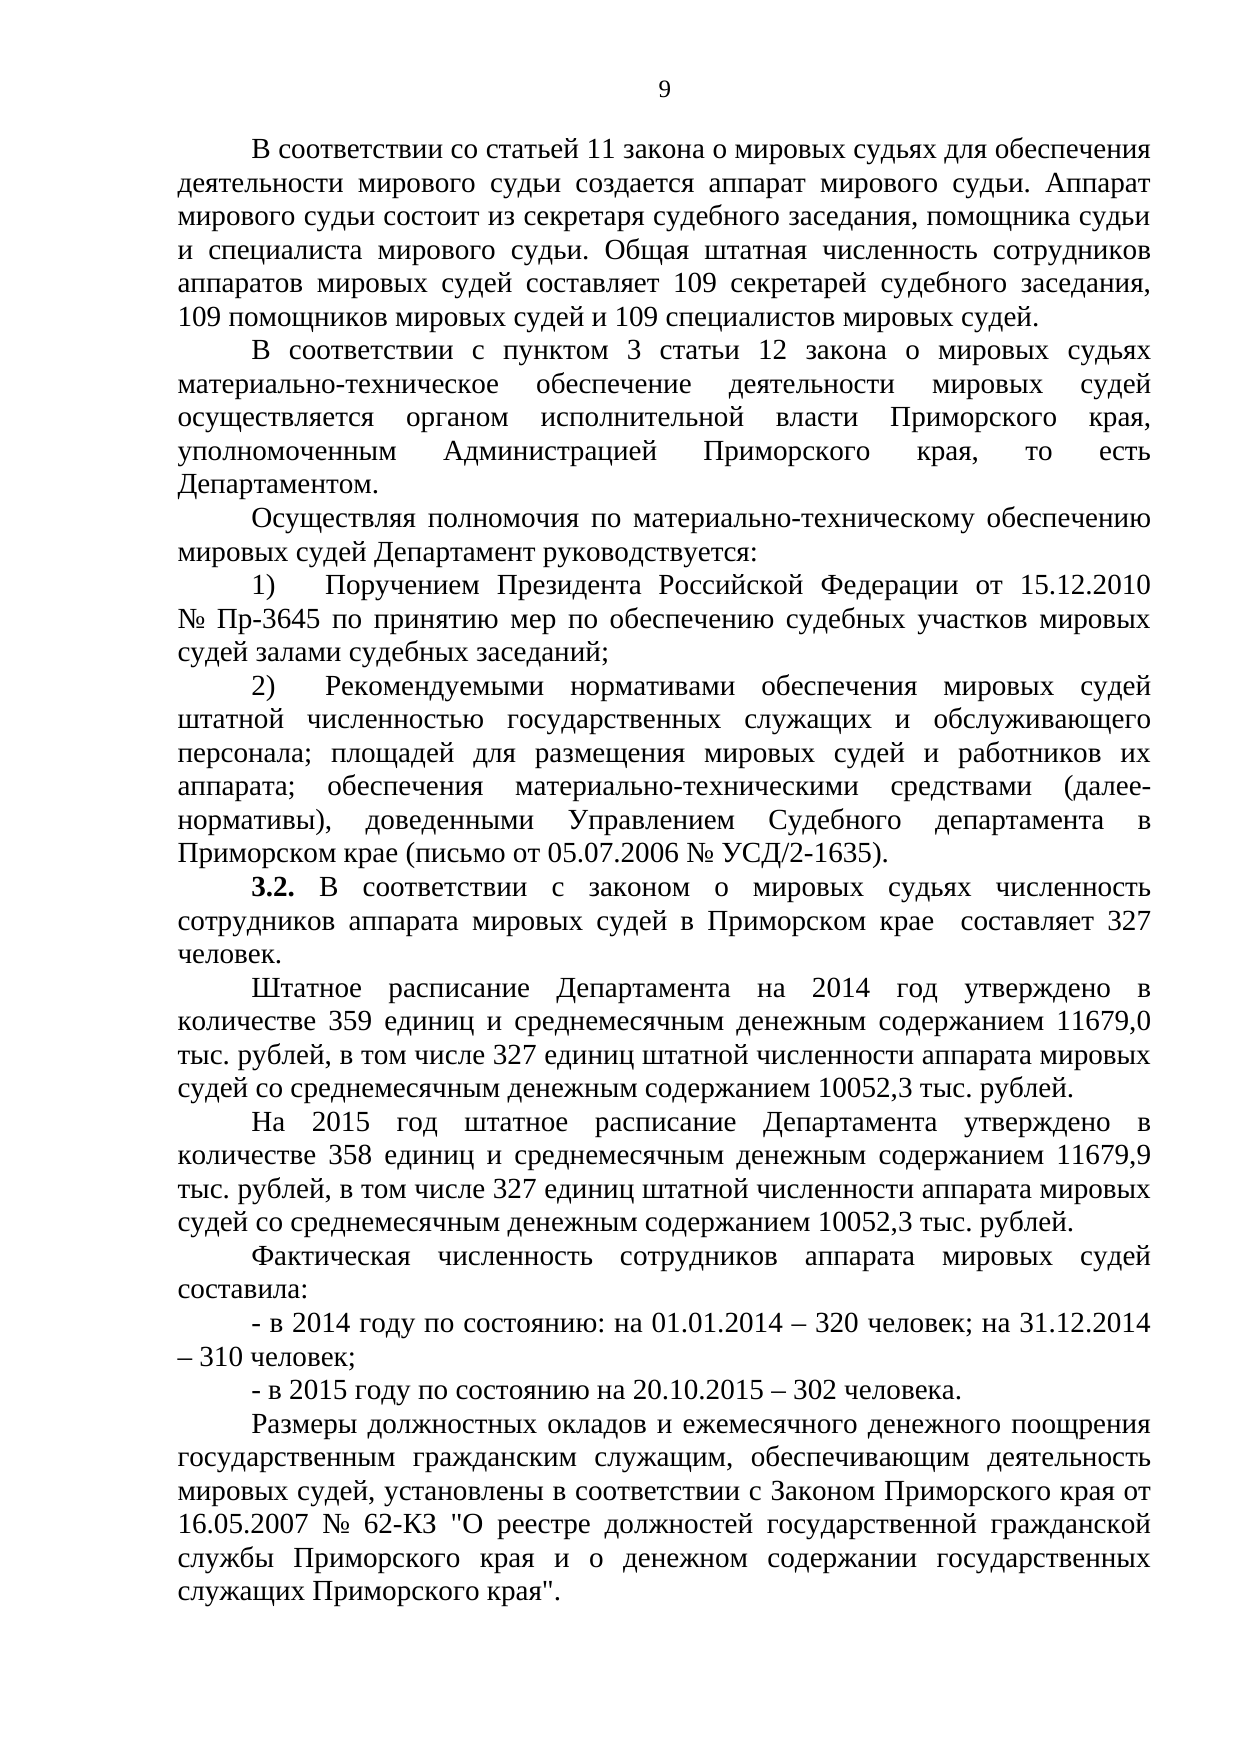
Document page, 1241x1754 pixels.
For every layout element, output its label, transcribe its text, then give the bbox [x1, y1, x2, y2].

list Поручением Президента Российской Федерации от 15.12.2010 № Пр-3645 по принятию мер по обеспечению судебных участков мировых судей залами судебных заседаний; [177, 567, 1152, 668]
text Фактическая численность сотрудников аппарата мировых судей составила: [177, 1238, 1152, 1305]
text В соответствии с пунктом 3 статьи 12 закона о мировых судьях материально-техническое обеспечение деятельности мировых судей осуществляется органом исполнительной власти Приморского края, уполномоченным Администрацией Приморского края, то есть Департаментом. [177, 332, 1152, 500]
text - в 2015 году по состоянию на 20.10.2015 – 302 человека. [177, 1372, 1152, 1406]
text На 2015 год штатное расписание Департамента утверждено в количестве 358 единиц и среднемесячным денежным содержанием 11679,9 тыс. рублей, в том числе 327 единиц штатной численности аппарата мировых судей со среднемесячным денежным содержанием 10052,3 тыс. рублей. [177, 1104, 1152, 1238]
text - в 2014 году по состоянию: на 01.01.2014 – 320 человек; на 31.12.2014 – 310 человек; [177, 1305, 1152, 1372]
text Размеры должностных окладов и ежемесячного денежного поощрения государственным гражданским служащим, обеспечивающим деятельность мировых судей, установлены в соответствии с Законом Приморского края от 16.05.2007 № 62-КЗ "О реестре должностей государственной гражданской службы Приморского края и о денежном содержании государственных служащих Приморского края". [177, 1406, 1152, 1607]
text Осуществляя полномочия по материально-техническому обеспечению мировых судей Департамент руководствуется: [177, 500, 1152, 567]
text Штатное расписание Департамента на 2014 год утверждено в количестве 359 единиц и среднемесячным денежным содержанием 11679,0 тыс. рублей, в том числе 327 единиц штатной численности аппарата мировых судей со среднемесячным денежным содержанием 10052,3 тыс. рублей. [177, 970, 1152, 1104]
list Рекомендуемыми нормативами обеспечения мировых судей штатной численностью государственных служащих и обслуживающего персонала; площадей для размещения мировых судей и работников их аппарата; обеспечения материально-техническими средствами (далее-нормативы), доведенными Управлением Судебного департамента в Приморском крае (письмо от 05.07.2006 № УСД/2-1635). [177, 668, 1152, 869]
text 3.2. В соответствии с законом о мировых судьях численность сотрудников аппарата мировых судей в Приморском крае составляет 327 человек. [177, 869, 1152, 970]
text В соответствии со статьей 11 закона о мировых судьях для обеспечения деятельности мирового судьи создается аппарат мирового судьи. Аппарат мирового судьи состоит из секретаря судебного заседания, помощника судьи и специалиста мирового судьи. Общая штатная численность сотрудников аппаратов мировых судей составляет 109 секретарей судебного заседания, 109 помощников мировых судей и 109 специалистов мировых судей. [177, 131, 1152, 332]
